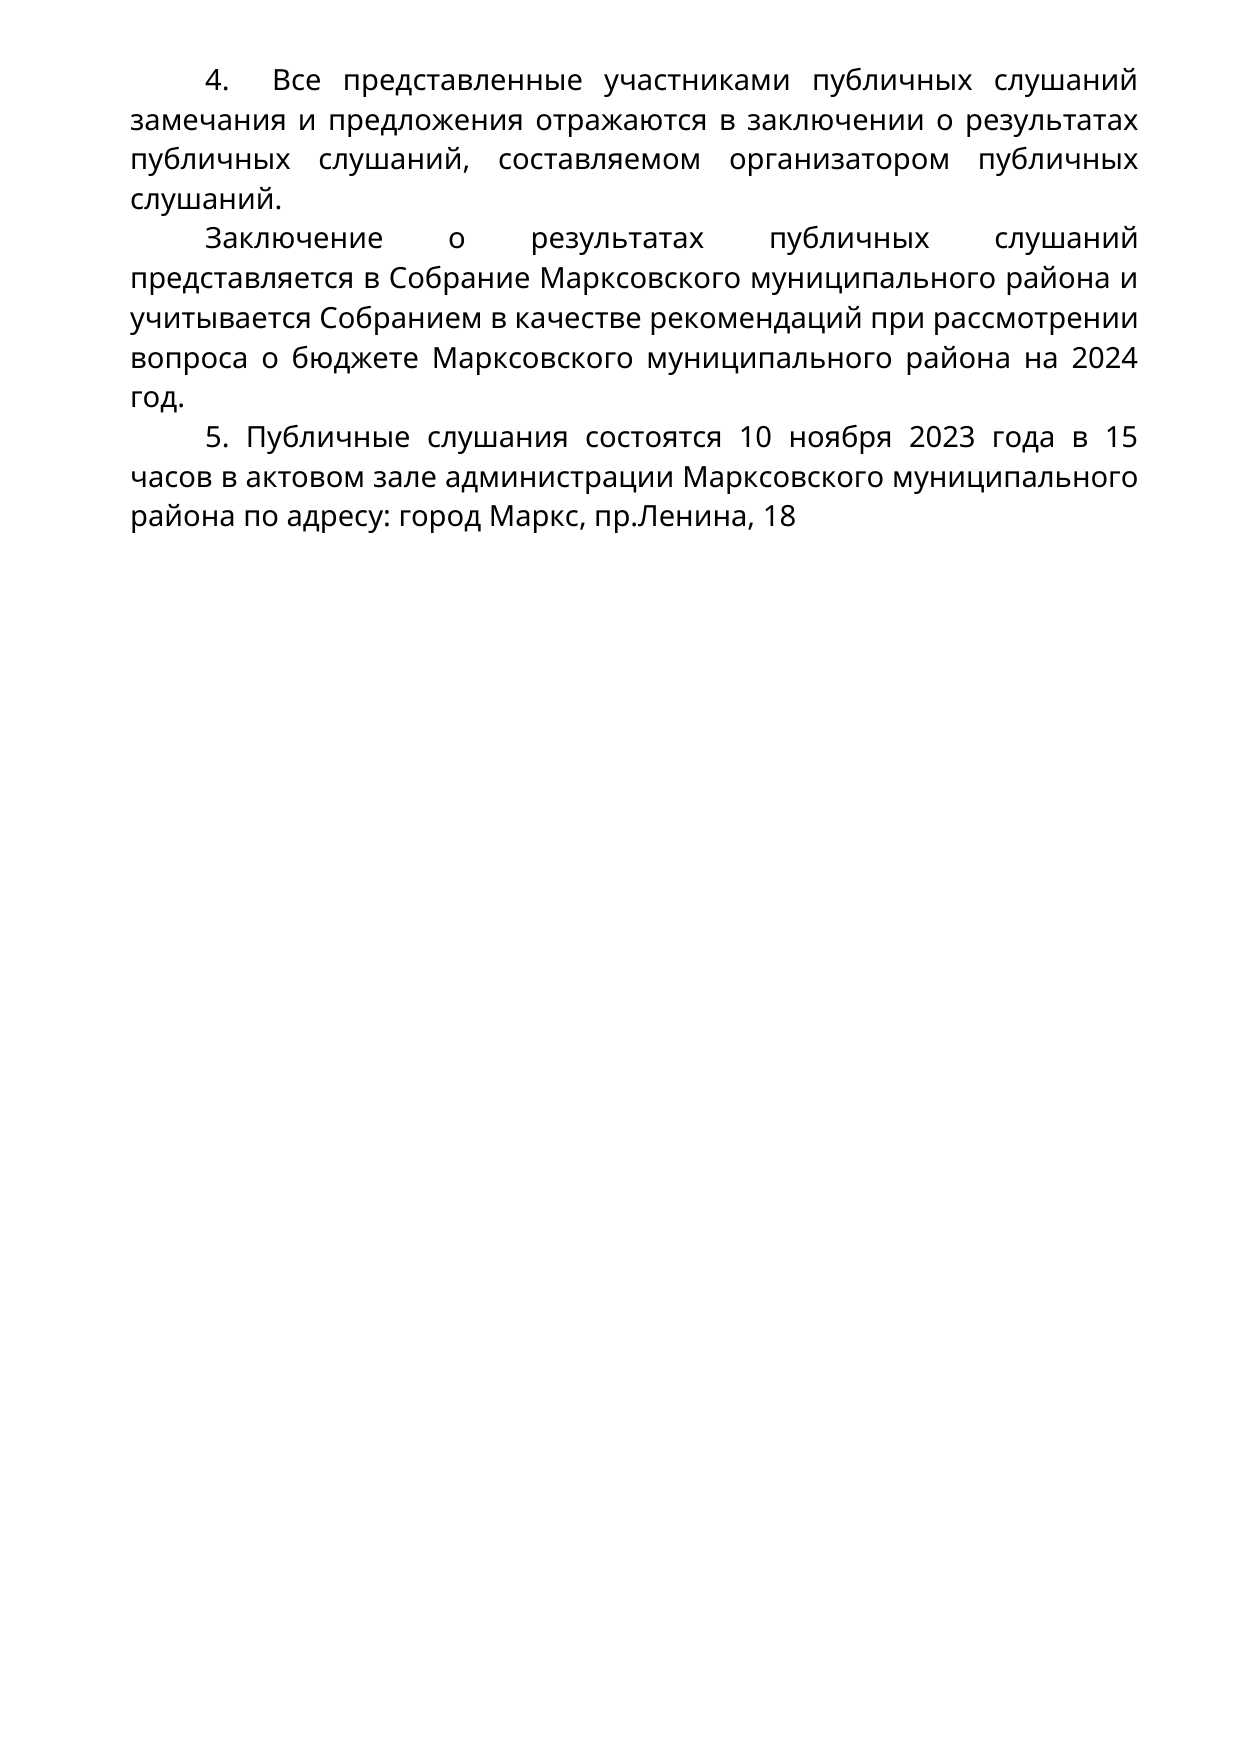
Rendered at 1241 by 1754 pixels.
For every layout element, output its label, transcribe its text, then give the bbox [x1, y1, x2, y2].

text 5. Публичные слушания состоятся 10 ноября 2023 года в 15 часов в актовом зале администрации Марксовского муниципального района по адресу: город Маркс, пр.Ленина, 18 [130, 416, 1139, 535]
text Заключение о результатах публичных слушаний представляется в Собрание Марксовского муниципального района и учитывается Собранием в качестве рекомендаций при рассмотрении вопроса о бюджете Марксовского муниципального района на 2024 год. [130, 218, 1139, 416]
text 4. Все представленные участниками публичных слушаний замечания и предложения отражаются в заключении о результатах публичных слушаний, составляемом организатором публичных слушаний. [130, 59, 1139, 218]
